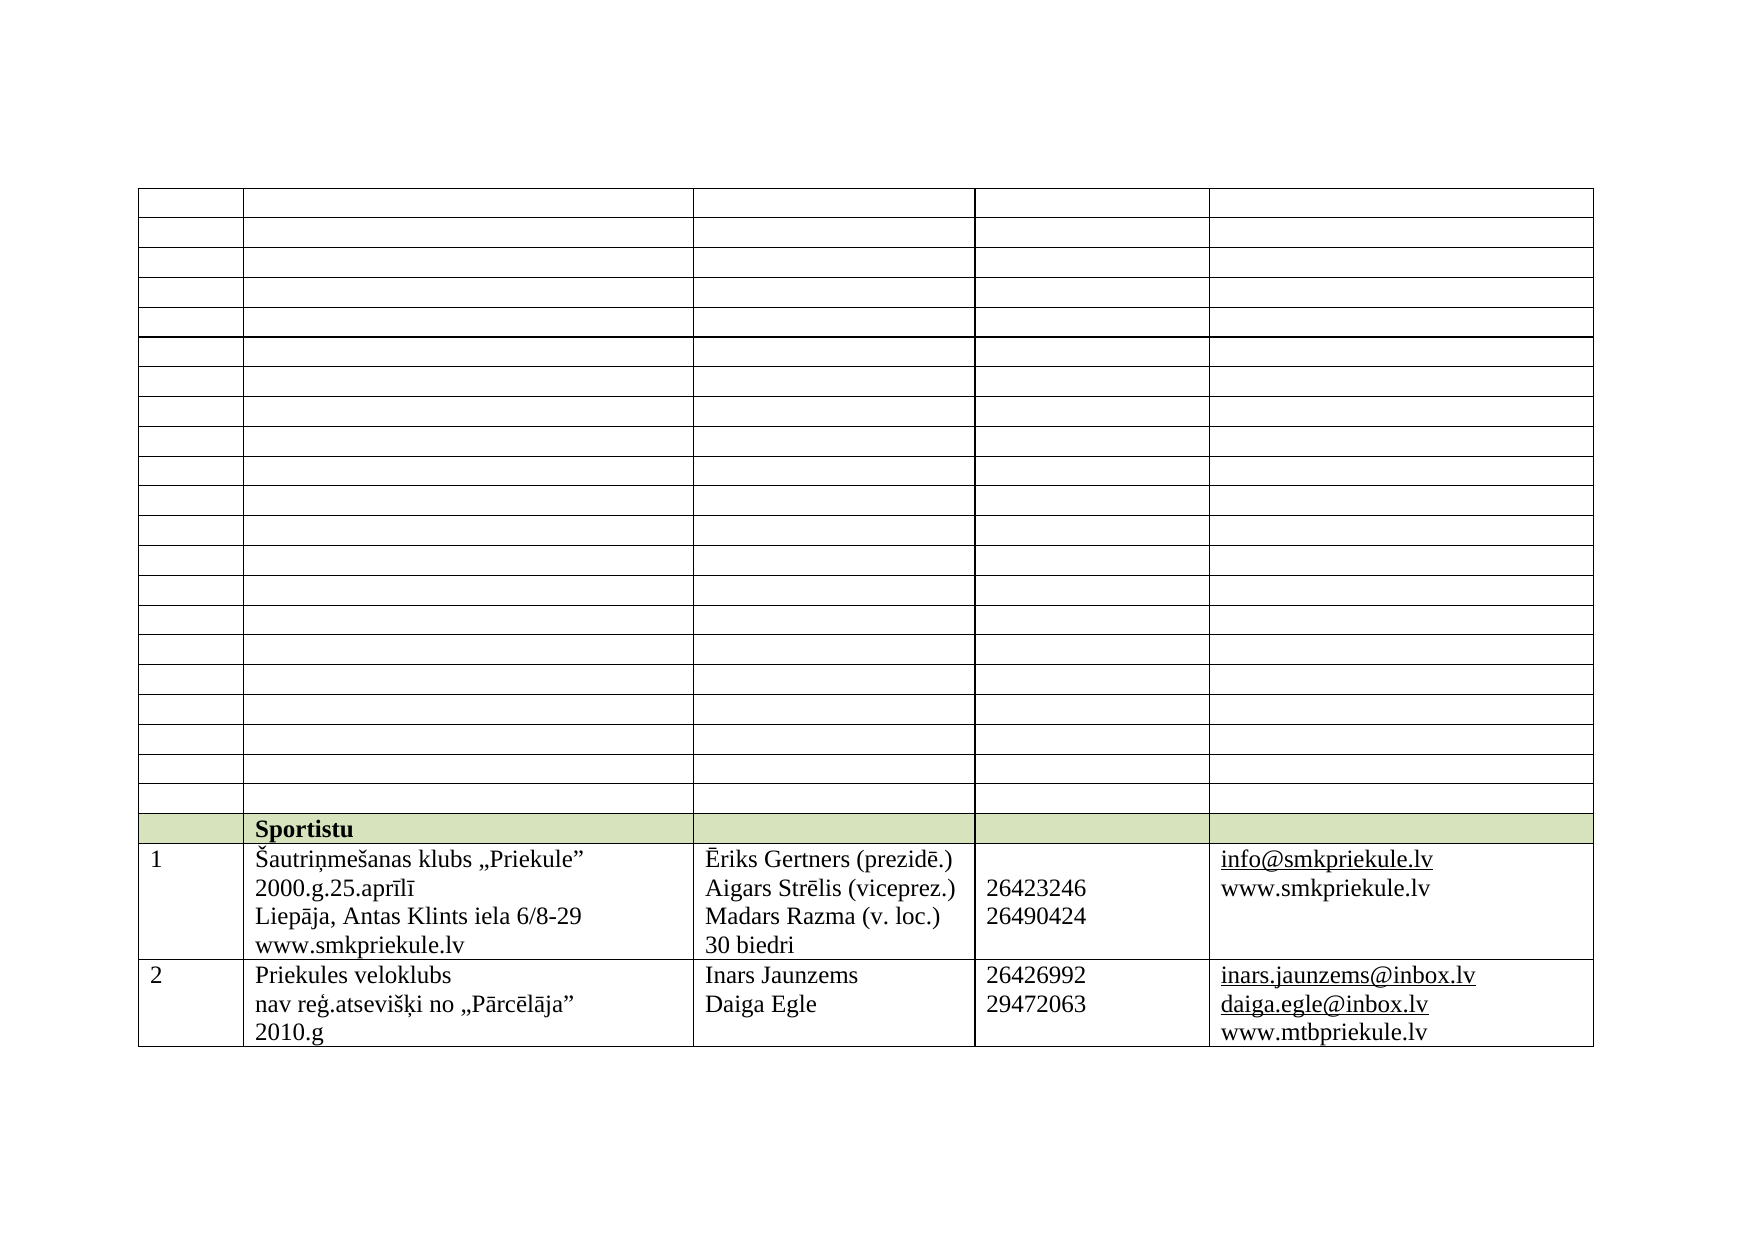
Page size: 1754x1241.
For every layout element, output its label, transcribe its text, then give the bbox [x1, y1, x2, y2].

table_cell [244, 218, 693, 247]
table_cell [244, 516, 693, 545]
table_cell [976, 248, 1209, 277]
table_cell Inars Jaunzems Daiga Egle [694, 960, 974, 1046]
table_cell [244, 457, 693, 485]
table_cell [244, 784, 693, 813]
table_cell inars.jaunzems@inbox.lv daiga.egle@inbox.lv www.mtbpriekule.lv [1210, 960, 1593, 1046]
table_cell info@smkpriekule.lv www.smkpriekule.lv [1210, 844, 1593, 959]
table_cell [1210, 695, 1593, 724]
table_cell [244, 635, 693, 664]
table_cell [244, 397, 693, 426]
table_cell [976, 606, 1209, 634]
table_cell [694, 248, 974, 277]
table_cell [139, 516, 243, 545]
table_cell [694, 725, 974, 753]
table_cell [1210, 427, 1593, 456]
table_cell [694, 635, 974, 664]
table_cell [694, 546, 974, 575]
table_cell [139, 784, 243, 813]
table_cell [139, 278, 243, 307]
table_cell [694, 784, 974, 813]
table_cell 2 [139, 960, 243, 1046]
table_cell [139, 218, 243, 247]
table_cell [694, 755, 974, 783]
table_cell [139, 635, 243, 664]
table_cell 1 [139, 844, 243, 959]
table_cell [694, 695, 974, 724]
table_cell Sportistu [244, 814, 693, 843]
table_cell [976, 635, 1209, 664]
table_cell [694, 189, 974, 217]
table_cell [1210, 814, 1593, 843]
table_cell [139, 457, 243, 485]
table_cell [1210, 606, 1593, 634]
table_cell [139, 665, 243, 694]
table_cell [976, 784, 1209, 813]
table_cell [694, 278, 974, 307]
table_cell Ēriks Gertners (prezidē.) Aigars Strēlis (viceprez.) Madars Razma (v. loc.) 30 biedri [694, 844, 974, 959]
table_cell [976, 427, 1209, 456]
table_cell [244, 755, 693, 783]
table_cell [976, 725, 1209, 753]
table_cell [976, 397, 1209, 426]
table_cell [694, 308, 974, 336]
table_cell [244, 546, 693, 575]
table_cell [139, 695, 243, 724]
table_cell [244, 248, 693, 277]
table_cell [139, 189, 243, 217]
table_cell [139, 308, 243, 336]
table_cell [244, 725, 693, 753]
table_cell [694, 576, 974, 604]
table_cell [976, 308, 1209, 336]
table_cell [694, 338, 974, 366]
table_cell [694, 367, 974, 396]
table_cell 26423246 26490424 [976, 844, 1209, 959]
table_cell [1210, 218, 1593, 247]
table_cell [139, 338, 243, 366]
table_cell [244, 278, 693, 307]
table_cell [139, 755, 243, 783]
table_cell [244, 665, 693, 694]
table_cell [976, 218, 1209, 247]
table_cell [139, 397, 243, 426]
table_cell [1210, 278, 1593, 307]
table_cell [976, 189, 1209, 217]
table_cell Priekules veloklubs nav reģ.atsevišķi no „Pārcēlāja” 2010.g [244, 960, 693, 1046]
table_cell [694, 427, 974, 456]
table_cell [244, 427, 693, 456]
table_cell [244, 486, 693, 515]
table_cell [694, 606, 974, 634]
table_cell [976, 576, 1209, 604]
table_cell [139, 546, 243, 575]
table_cell [1210, 665, 1593, 694]
table_cell [1210, 457, 1593, 485]
table_cell [244, 367, 693, 396]
table_cell [244, 308, 693, 336]
table_cell [139, 367, 243, 396]
table_cell [1210, 189, 1593, 217]
table_cell [976, 486, 1209, 515]
table_cell [244, 606, 693, 634]
table_cell [244, 189, 693, 217]
table_cell [694, 516, 974, 545]
table_cell 26426992 29472063 [976, 960, 1209, 1046]
table_cell [1210, 576, 1593, 604]
table_cell [976, 665, 1209, 694]
table_cell [244, 338, 693, 366]
table_cell [976, 546, 1209, 575]
table_cell [1210, 516, 1593, 545]
table_cell [976, 516, 1209, 545]
table_cell [1210, 784, 1593, 813]
table_cell [694, 486, 974, 515]
table_cell [976, 755, 1209, 783]
table_cell [139, 814, 243, 843]
table_cell [694, 814, 974, 843]
table_cell [1210, 755, 1593, 783]
table_cell [1210, 397, 1593, 426]
table_cell [244, 695, 693, 724]
table_cell [139, 606, 243, 634]
table_cell [1210, 248, 1593, 277]
table_cell [976, 814, 1209, 843]
table_cell [1210, 338, 1593, 366]
table_cell [139, 486, 243, 515]
table_cell [976, 695, 1209, 724]
table_cell [139, 725, 243, 753]
table_cell Šautriņmešanas klubs „Priekule” 2000.g.25.aprīlī Liepāja, Antas Klints iela 6/8-29 www.smkpriekule.lv [244, 844, 693, 959]
table_cell [1210, 635, 1593, 664]
table_cell [1210, 546, 1593, 575]
table_cell [976, 457, 1209, 485]
table_cell [694, 665, 974, 694]
table_cell [139, 248, 243, 277]
table_cell [694, 397, 974, 426]
table_cell [976, 278, 1209, 307]
table_cell [694, 218, 974, 247]
table_cell [1210, 308, 1593, 336]
table_cell [139, 427, 243, 456]
table_cell [1210, 725, 1593, 753]
table_cell [244, 576, 693, 604]
table_cell [976, 367, 1209, 396]
table_cell [139, 576, 243, 604]
table_cell [1210, 367, 1593, 396]
table_cell [694, 457, 974, 485]
table_cell [976, 338, 1209, 366]
table_cell [1210, 486, 1593, 515]
